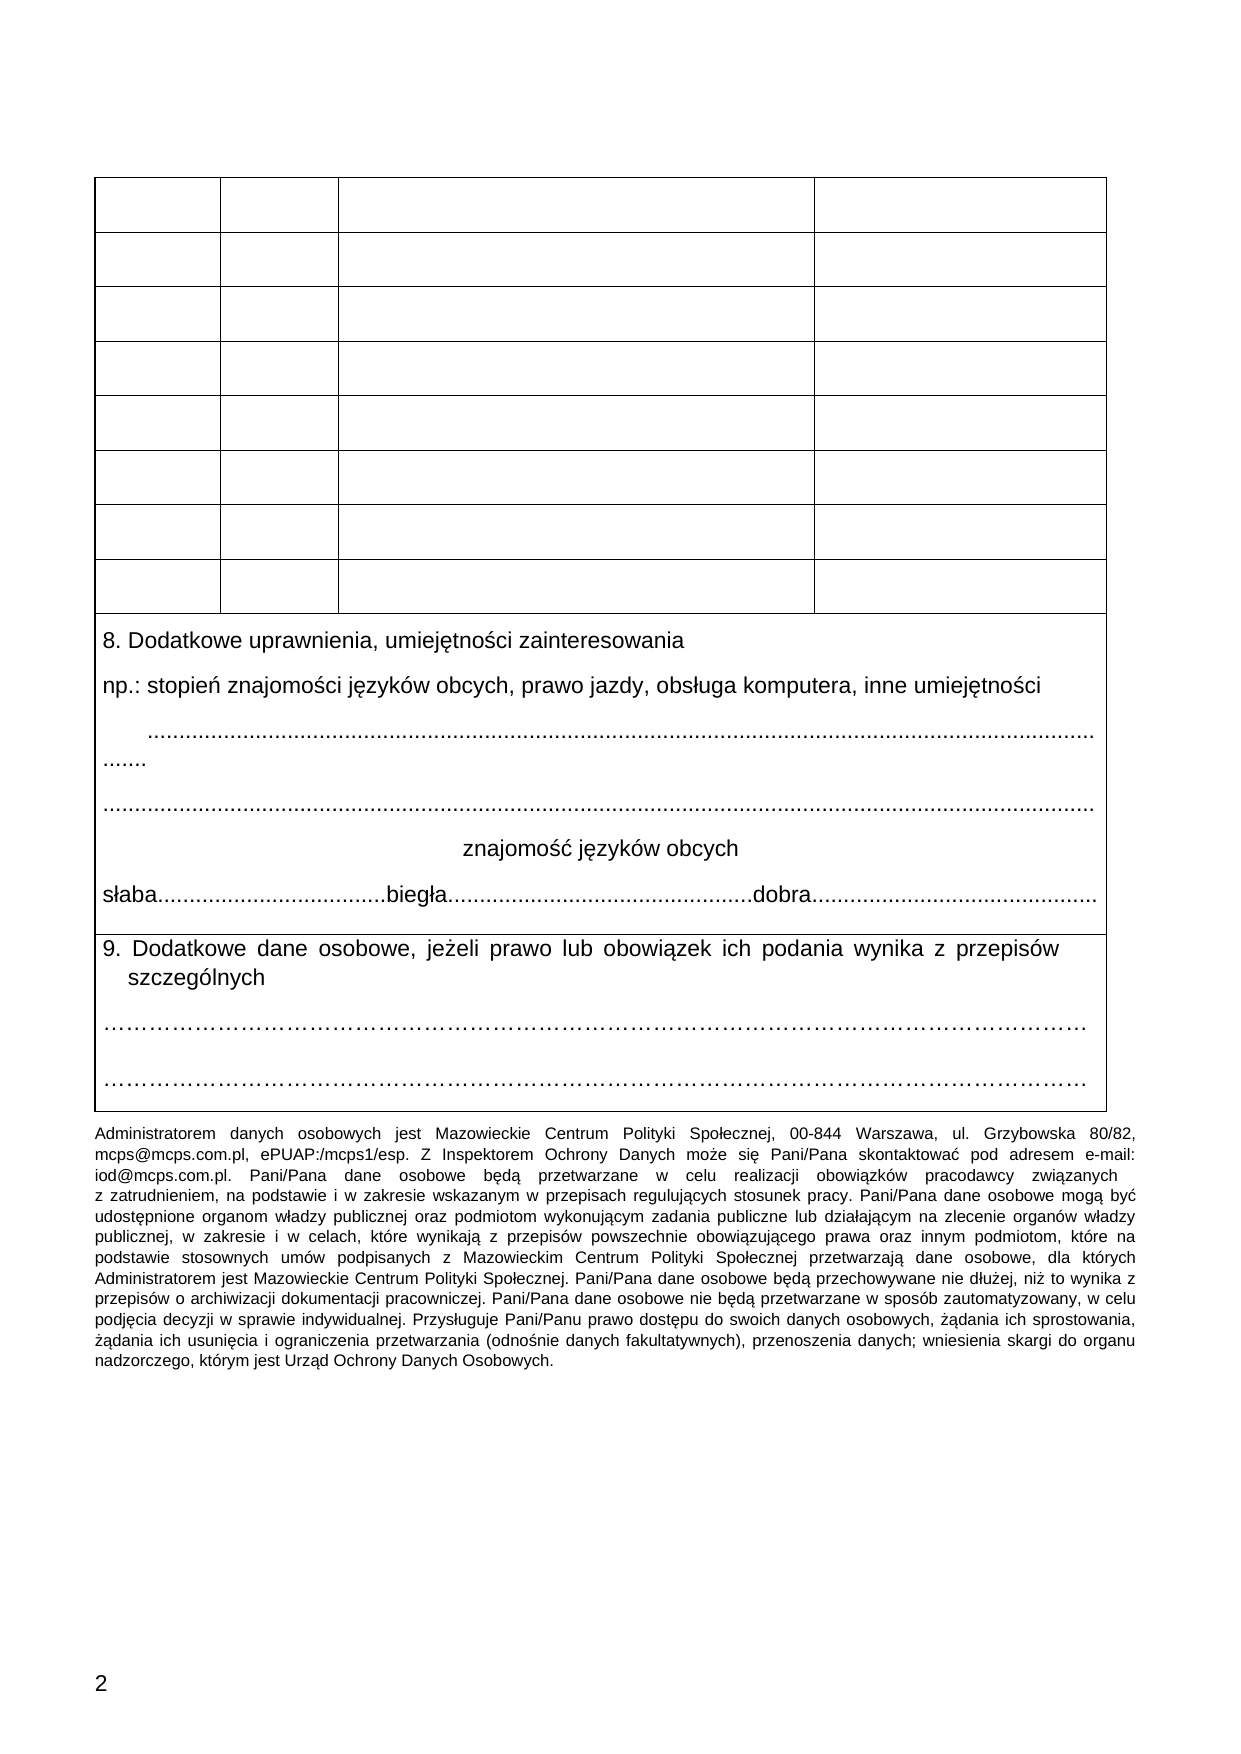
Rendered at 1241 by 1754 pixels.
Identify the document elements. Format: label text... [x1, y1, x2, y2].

table_cell [221, 451, 338, 504]
table_cell [815, 560, 1106, 613]
table_cell [221, 560, 338, 613]
table_cell [339, 287, 814, 341]
table_cell [221, 287, 338, 341]
table_cell [815, 287, 1106, 341]
text Administratorem danych osobowych jest Mazowieckie Centrum Polityki Społecznej, 00-844 Warszawa, ul. Grzybowska 80/82, mcps@mcps.com.pl, ePUAP:/mcps1/esp. Z Inspektorem Ochrony Danych może się Pani/Pana skontaktować pod adresem e-mail: iod@mcps.com.pl. Pani/Pana dane osobowe będą przetwarzane w celu realizacji obowiązków pracodawcy związanych z zatrudnieniem, na podstawie i w zakresie wskazanym w przepisach regulujących stosunek pracy. Pani/Pana dane osobowe mogą być udostępnione organom władzy publicznej oraz podmiotom wykonującym zadania publiczne lub działającym na zlecenie organów władzy publicznej, w zakresie i w celach, które wynikają z przepisów powszechnie obowiązującego prawa oraz innym podmiotom, które na podstawie stosownych umów podpisanych z Mazowieckim Centrum Polityki Społecznej przetwarzają dane osobowe, dla których Administratorem jest Mazowieckie Centrum Polityki Społecznej. Pani/Pana dane osobowe będą przechowywane nie dłużej, niż to wynika z przepisów o archiwizacji dokumentacji pracowniczej. Pani/Pana dane osobowe nie będą przetwarzane w sposób zautomatyzowany, w celu podjęcia decyzji w sprawie indywidualnej. Przysługuje Pani/Panu prawo dostępu do swoich danych osobowych, żądania ich sprostowania, żądania ich usunięcia i ograniczenia przetwarzania (odnośnie danych fakultatywnych), przenoszenia danych; wniesienia skargi do organu nadzorczego, którym jest Urząd Ochrony Danych Osobowych. [94, 1124, 1137, 1370]
table_cell 8. Dodatkowe uprawnienia, umiejętności zainteresowania np.: stopień znajomości języków obcych, prawo jazdy, obsługa komputera, inne umiejętności ............................................................................................................................................................ ............................................................................................................................................................ znajomość języków obcych słaba....................................biegła................................................dobra............................................. [96, 614, 1106, 934]
table_cell [96, 505, 220, 558]
table_cell [339, 342, 814, 395]
table_cell [815, 505, 1106, 558]
table_cell [96, 560, 220, 613]
table_cell [339, 396, 814, 449]
table_cell [221, 342, 338, 395]
table_cell [96, 396, 220, 449]
table_cell [96, 342, 220, 395]
table_cell [96, 178, 220, 232]
table_cell [221, 178, 338, 232]
table_cell [339, 560, 814, 613]
table_cell [221, 505, 338, 558]
table_cell [815, 451, 1106, 504]
table_cell [96, 451, 220, 504]
table_cell [339, 233, 814, 286]
table_cell [815, 396, 1106, 449]
table_cell [815, 342, 1106, 395]
table_cell [96, 287, 220, 341]
table_cell 9. Dodatkowe dane osobowe, jeżeli prawo lub obowiązek ich podania wynika z przepisów szczególnych ………………………………………………………………………………………………………………… ………………………………………………………………………………………………………………… [96, 935, 1106, 1111]
table_cell [221, 396, 338, 449]
table_cell [221, 233, 338, 286]
table_cell [339, 451, 814, 504]
table_cell [339, 505, 814, 558]
table_cell [815, 178, 1106, 232]
table_cell [815, 233, 1106, 286]
table_cell [96, 233, 220, 286]
table_cell [339, 178, 814, 232]
